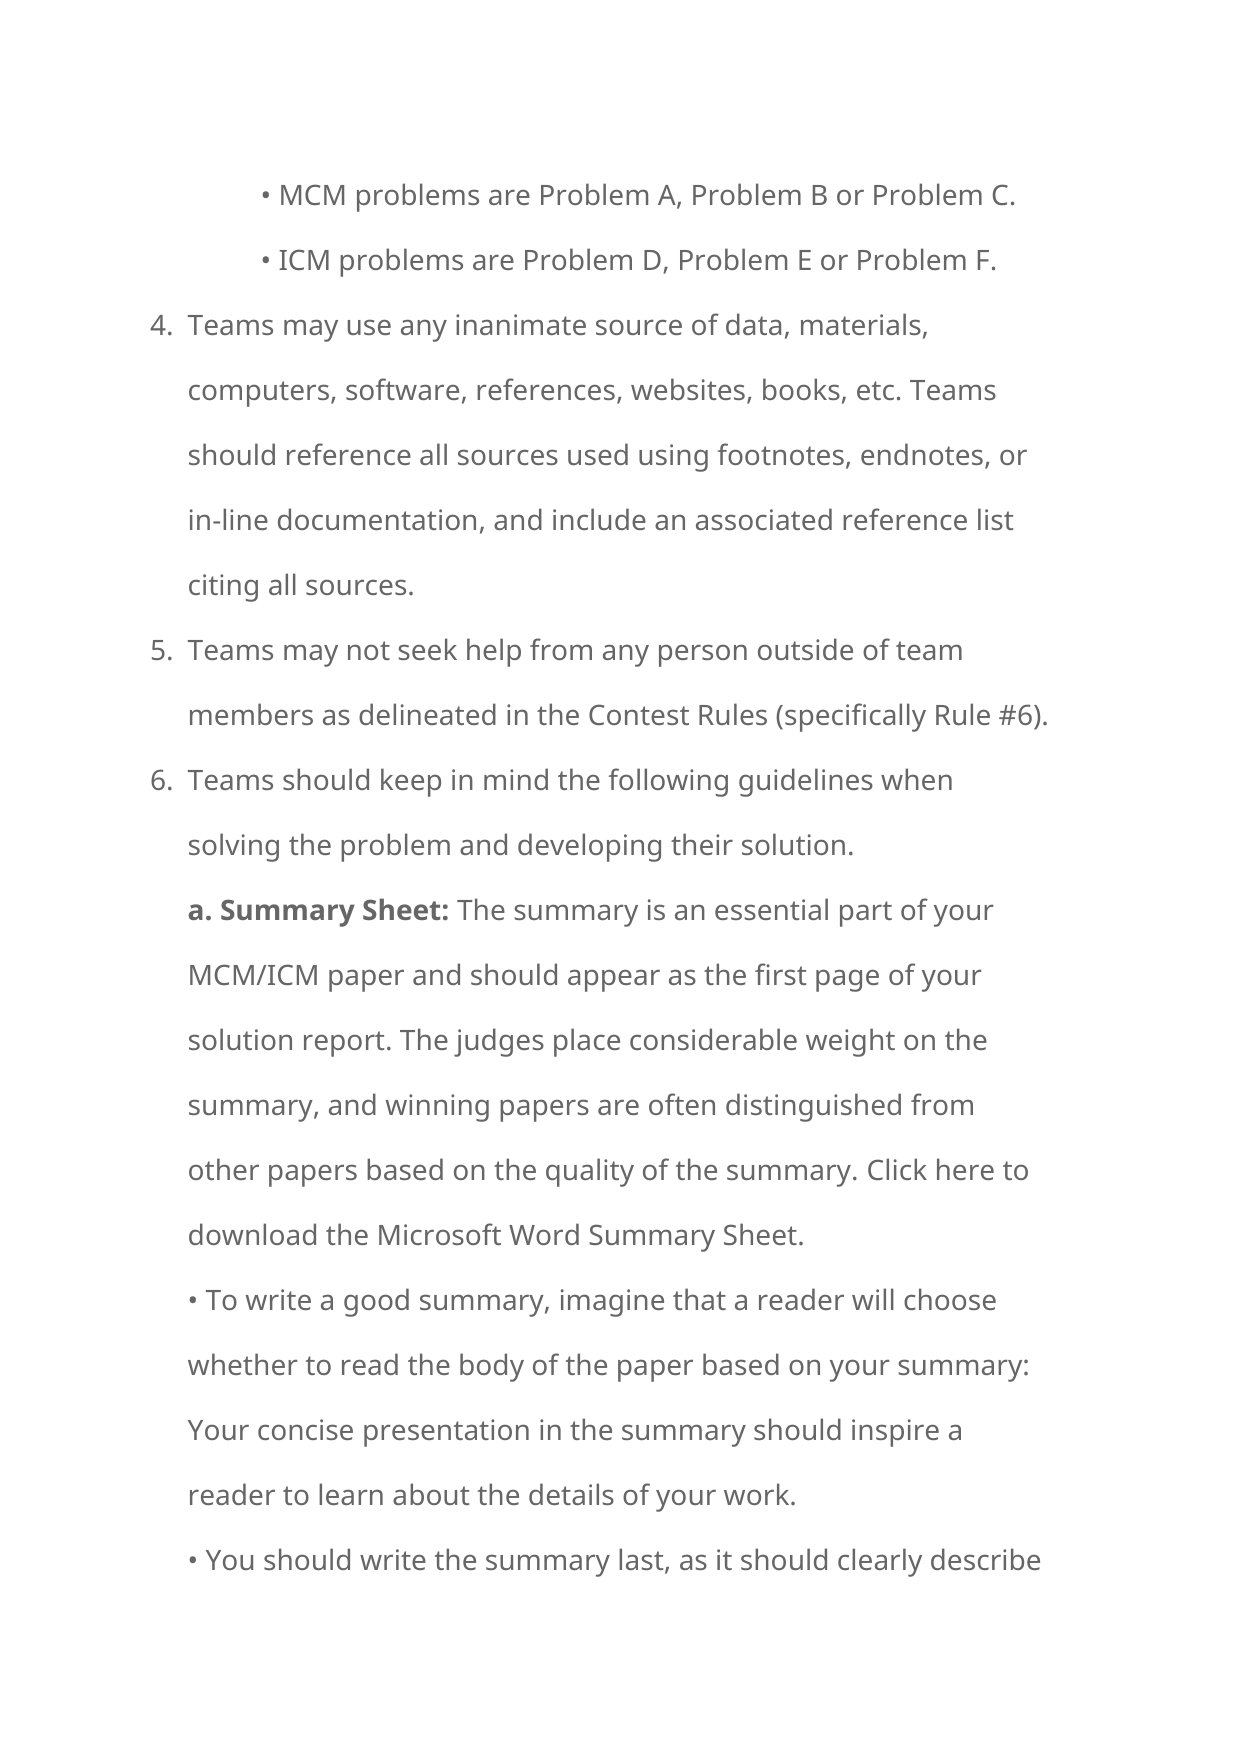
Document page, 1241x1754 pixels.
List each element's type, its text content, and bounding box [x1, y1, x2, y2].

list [150, 162, 1053, 292]
list Teams may not seek help from any person outside of team members as delineated in the Contest Rules (specifically Rule #6). [150, 617, 1053, 747]
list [150, 747, 1053, 1592]
list Teams may use any inanimate source of data, materials, computers, software, references, websites, books, etc. Teams should reference all sources used using footnotes, endnotes, or in-line documentation, and include an associated reference list citing all sources. [150, 292, 1053, 617]
